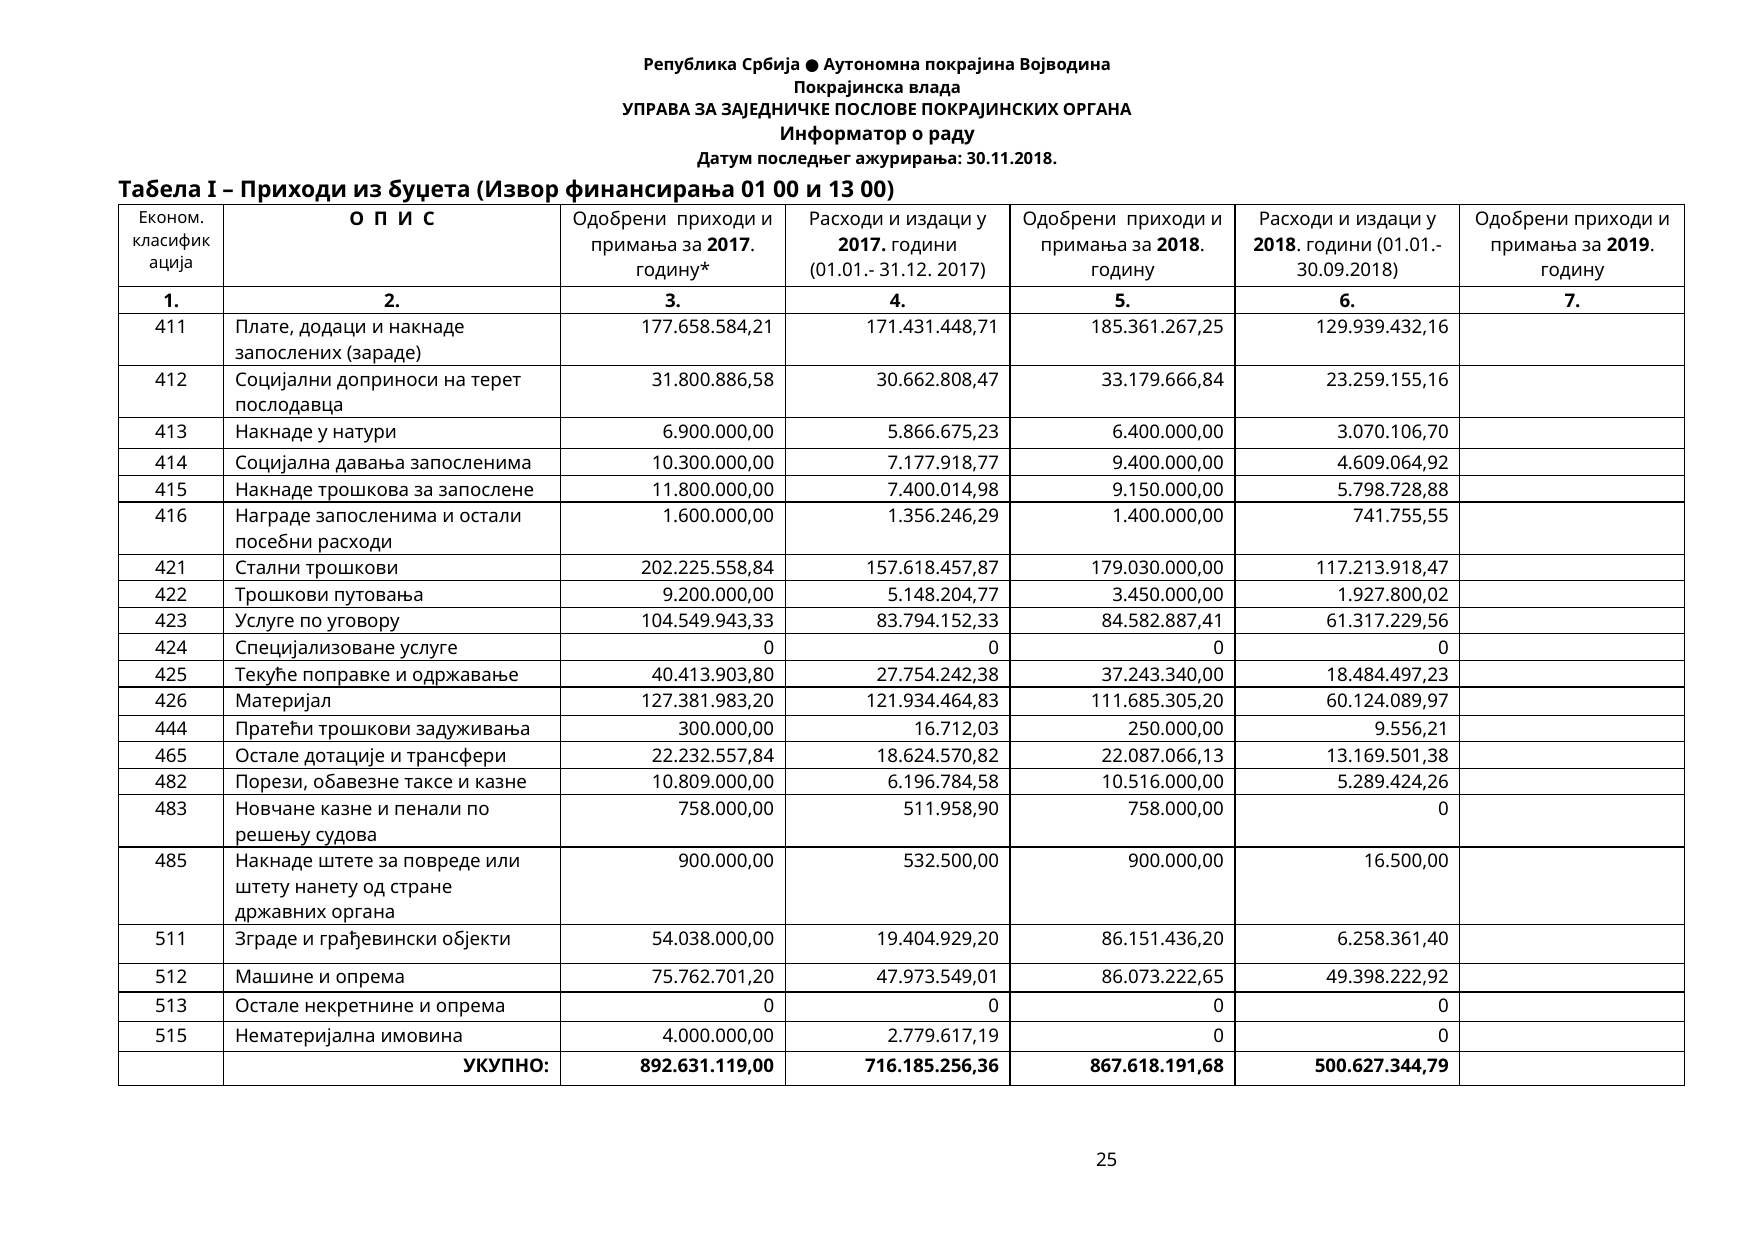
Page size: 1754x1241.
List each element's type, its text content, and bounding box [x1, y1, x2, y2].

table_cell 900.000,00 [1011, 848, 1234, 924]
table_cell 513 [119, 993, 223, 1021]
table_cell 10.516.000,00 [1011, 769, 1234, 794]
table_cell 9.150.000,00 [1011, 476, 1234, 501]
table_cell [1460, 503, 1684, 553]
table_cell Машине и опрема [224, 964, 560, 991]
table_cell 54.038.000,00 [561, 925, 785, 963]
table_cell 741.755,55 [1236, 503, 1459, 553]
table_cell 300.000,00 [561, 716, 785, 741]
table_cell 6.196.784,58 [786, 769, 1009, 794]
table_cell 5.866.675,23 [786, 418, 1009, 448]
table_cell Специјализоване услуге [224, 634, 560, 660]
table_cell 515 [119, 1022, 223, 1051]
table_cell 6.400.000,00 [1011, 418, 1234, 448]
table_cell [1460, 716, 1684, 741]
table_cell 10.809.000,00 [561, 769, 785, 794]
table_cell 411 [119, 314, 223, 365]
table_cell 758.000,00 [1011, 795, 1234, 846]
table_header Одобрени приходи и примања за 2018. годину [1011, 205, 1234, 286]
table_cell 426 [119, 688, 223, 715]
table_cell 27.754.242,38 [786, 661, 1009, 686]
table_cell Плате, додаци и накнаде запослених (зараде) [224, 314, 560, 365]
table_cell 3.450.000,00 [1011, 581, 1234, 607]
table_cell Накнаде штете за повреде или штету нанету од стране државних органа [224, 848, 560, 924]
table_cell 9.400.000,00 [1011, 449, 1234, 475]
table_cell 0 [1011, 993, 1234, 1021]
table_cell Услуге по уговору [224, 608, 560, 633]
table_cell 5. [1011, 287, 1234, 313]
table_cell 5.148.204,77 [786, 581, 1009, 607]
table_cell Накнаде трошкова за запослене [224, 476, 560, 501]
table_cell 0 [1236, 634, 1459, 660]
table_cell 2. [224, 287, 560, 313]
table_cell [1460, 795, 1684, 846]
table_cell [1460, 366, 1684, 417]
table_cell [1460, 634, 1684, 660]
table_cell 0 [1011, 634, 1234, 660]
table_cell 0 [1236, 1022, 1459, 1051]
table_cell 4.609.064,92 [1236, 449, 1459, 475]
table_cell 104.549.943,33 [561, 608, 785, 633]
table_cell [1460, 314, 1684, 365]
table_cell 129.939.432,16 [1236, 314, 1459, 365]
table_cell 1.400.000,00 [1011, 503, 1234, 553]
table_cell 33.179.666,84 [1011, 366, 1234, 417]
table_cell 0 [561, 634, 785, 660]
table_cell 3. [561, 287, 785, 313]
table_cell 10.300.000,00 [561, 449, 785, 475]
table_cell 1.927.800,02 [1236, 581, 1459, 607]
table_cell Социјални доприноси на терет послодавца [224, 366, 560, 417]
table_cell Трошкови путовања [224, 581, 560, 607]
text Табела I – Приходи из буџета (Извор финансирања 01 00 и 13 00) [118, 173, 1636, 204]
table_cell 412 [119, 366, 223, 417]
table_cell 500.627.344,79 [1236, 1052, 1459, 1084]
table_cell 40.413.903,80 [561, 661, 785, 686]
table_cell 7.177.918,77 [786, 449, 1009, 475]
table_header Расходи и издаци у 2018. години (01.01.-30.09.2018) [1236, 205, 1459, 286]
table_header Расходи и издаци у 2017. години (01.01.- 31.12. 2017) [786, 205, 1009, 286]
table_cell 250.000,00 [1011, 716, 1234, 741]
table_cell 75.762.701,20 [561, 964, 785, 991]
table_cell [1460, 964, 1684, 991]
table_cell [1460, 581, 1684, 607]
table_cell 422 [119, 581, 223, 607]
table_cell 19.404.929,20 [786, 925, 1009, 963]
table_cell Остале дотације и трансфери [224, 742, 560, 768]
table_cell 3.070.106,70 [1236, 418, 1459, 448]
table_cell 127.381.983,20 [561, 688, 785, 715]
table_cell 202.225.558,84 [561, 555, 785, 580]
table_cell 22.232.557,84 [561, 742, 785, 768]
table_cell Пратећи трошкови задуживања [224, 716, 560, 741]
table_cell 6.258.361,40 [1236, 925, 1459, 963]
table_cell [1460, 476, 1684, 501]
table_cell Остале некретнине и опрема [224, 993, 560, 1021]
table_cell 185.361.267,25 [1011, 314, 1234, 365]
table_cell 425 [119, 661, 223, 686]
table_cell 0 [786, 993, 1009, 1021]
table_cell 892.631.119,00 [561, 1052, 785, 1084]
table_cell [1460, 769, 1684, 794]
table_cell Награде запосленима и остали посебни расходи [224, 503, 560, 553]
table_cell 4. [786, 287, 1009, 313]
table_cell 414 [119, 449, 223, 475]
table_cell 13.169.501,38 [1236, 742, 1459, 768]
table_cell 421 [119, 555, 223, 580]
table_cell 0 [561, 993, 785, 1021]
table_cell 416 [119, 503, 223, 553]
table_cell 423 [119, 608, 223, 633]
table_cell 482 [119, 769, 223, 794]
table_cell 61.317.229,56 [1236, 608, 1459, 633]
table_cell 6.900.000,00 [561, 418, 785, 448]
table_cell [119, 1052, 223, 1084]
table_cell [1460, 848, 1684, 924]
table_cell [1460, 1022, 1684, 1051]
table_cell 157.618.457,87 [786, 555, 1009, 580]
table_cell [1460, 1052, 1684, 1084]
table_cell 84.582.887,41 [1011, 608, 1234, 633]
table_cell 511.958,90 [786, 795, 1009, 846]
table_cell 7. [1460, 287, 1684, 313]
table_cell 16.712,03 [786, 716, 1009, 741]
table_cell 716.185.256,36 [786, 1052, 1009, 1084]
table_cell 444 [119, 716, 223, 741]
table_cell Накнаде у натури [224, 418, 560, 448]
table_cell 86.073.222,65 [1011, 964, 1234, 991]
table_cell 4.000.000,00 [561, 1022, 785, 1051]
table_header Одобрени приходи и примања за 2019. годину [1460, 205, 1684, 286]
table_cell Зграде и грађевински објекти [224, 925, 560, 963]
table_cell 16.500,00 [1236, 848, 1459, 924]
table_cell 30.662.808,47 [786, 366, 1009, 417]
table_cell 177.658.584,21 [561, 314, 785, 365]
table_cell 512 [119, 964, 223, 991]
table_cell 60.124.089,97 [1236, 688, 1459, 715]
table_header Одобрени приходи и примања за 2017. годину* [561, 205, 785, 286]
table_cell Нематеријална имовина [224, 1022, 560, 1051]
table_cell 0 [1236, 795, 1459, 846]
table_cell Порези, обавезне таксе и казне [224, 769, 560, 794]
table_cell 900.000,00 [561, 848, 785, 924]
table_cell 47.973.549,01 [786, 964, 1009, 991]
table_cell 37.243.340,00 [1011, 661, 1234, 686]
table_cell 0 [1011, 1022, 1234, 1051]
table_cell 483 [119, 795, 223, 846]
table_cell 0 [786, 634, 1009, 660]
table_cell 5.289.424,26 [1236, 769, 1459, 794]
table_cell 117.213.918,47 [1236, 555, 1459, 580]
table_cell 465 [119, 742, 223, 768]
table_cell [1460, 742, 1684, 768]
table_cell 485 [119, 848, 223, 924]
table_cell [1460, 661, 1684, 686]
table_cell 413 [119, 418, 223, 448]
table_cell 1. [119, 287, 223, 313]
table_cell 49.398.222,92 [1236, 964, 1459, 991]
table_cell 83.794.152,33 [786, 608, 1009, 633]
table_cell [1460, 418, 1684, 448]
table_cell Новчане казне и пенали по решењу судова [224, 795, 560, 846]
table_cell 0 [1236, 993, 1459, 1021]
table_cell 111.685.305,20 [1011, 688, 1234, 715]
table_cell 86.151.436,20 [1011, 925, 1234, 963]
table_cell 1.600.000,00 [561, 503, 785, 553]
table_cell 2.779.617,19 [786, 1022, 1009, 1051]
table_cell 5.798.728,88 [1236, 476, 1459, 501]
table_cell [1460, 993, 1684, 1021]
table_cell 9.200.000,00 [561, 581, 785, 607]
table_header О П И С [224, 205, 560, 286]
table_cell 31.800.886,58 [561, 366, 785, 417]
table_cell 18.624.570,82 [786, 742, 1009, 768]
table_cell 18.484.497,23 [1236, 661, 1459, 686]
table_cell 171.431.448,71 [786, 314, 1009, 365]
table_cell Материјал [224, 688, 560, 715]
table_cell Стални трошкови [224, 555, 560, 580]
table_cell 424 [119, 634, 223, 660]
table_cell 23.259.155,16 [1236, 366, 1459, 417]
table_cell 6. [1236, 287, 1459, 313]
table_cell [1460, 688, 1684, 715]
table_cell 121.934.464,83 [786, 688, 1009, 715]
table_cell 867.618.191,68 [1011, 1052, 1234, 1084]
table_cell 11.800.000,00 [561, 476, 785, 501]
table_cell 7.400.014,98 [786, 476, 1009, 501]
table_cell [1460, 555, 1684, 580]
table_cell 532.500,00 [786, 848, 1009, 924]
table_cell 511 [119, 925, 223, 963]
table_cell 415 [119, 476, 223, 501]
table_header Економ. класификација [119, 205, 223, 286]
table_cell [1460, 608, 1684, 633]
table_cell 9.556,21 [1236, 716, 1459, 741]
table_cell [1460, 925, 1684, 963]
table_cell 22.087.066,13 [1011, 742, 1234, 768]
table_cell [1460, 449, 1684, 475]
table_cell 179.030.000,00 [1011, 555, 1234, 580]
table_cell Социјална давања запосленима [224, 449, 560, 475]
table_cell УКУПНО: [224, 1052, 560, 1084]
table_cell 758.000,00 [561, 795, 785, 846]
table_cell 1.356.246,29 [786, 503, 1009, 553]
table_cell Текуће поправке и одржавање [224, 661, 560, 686]
